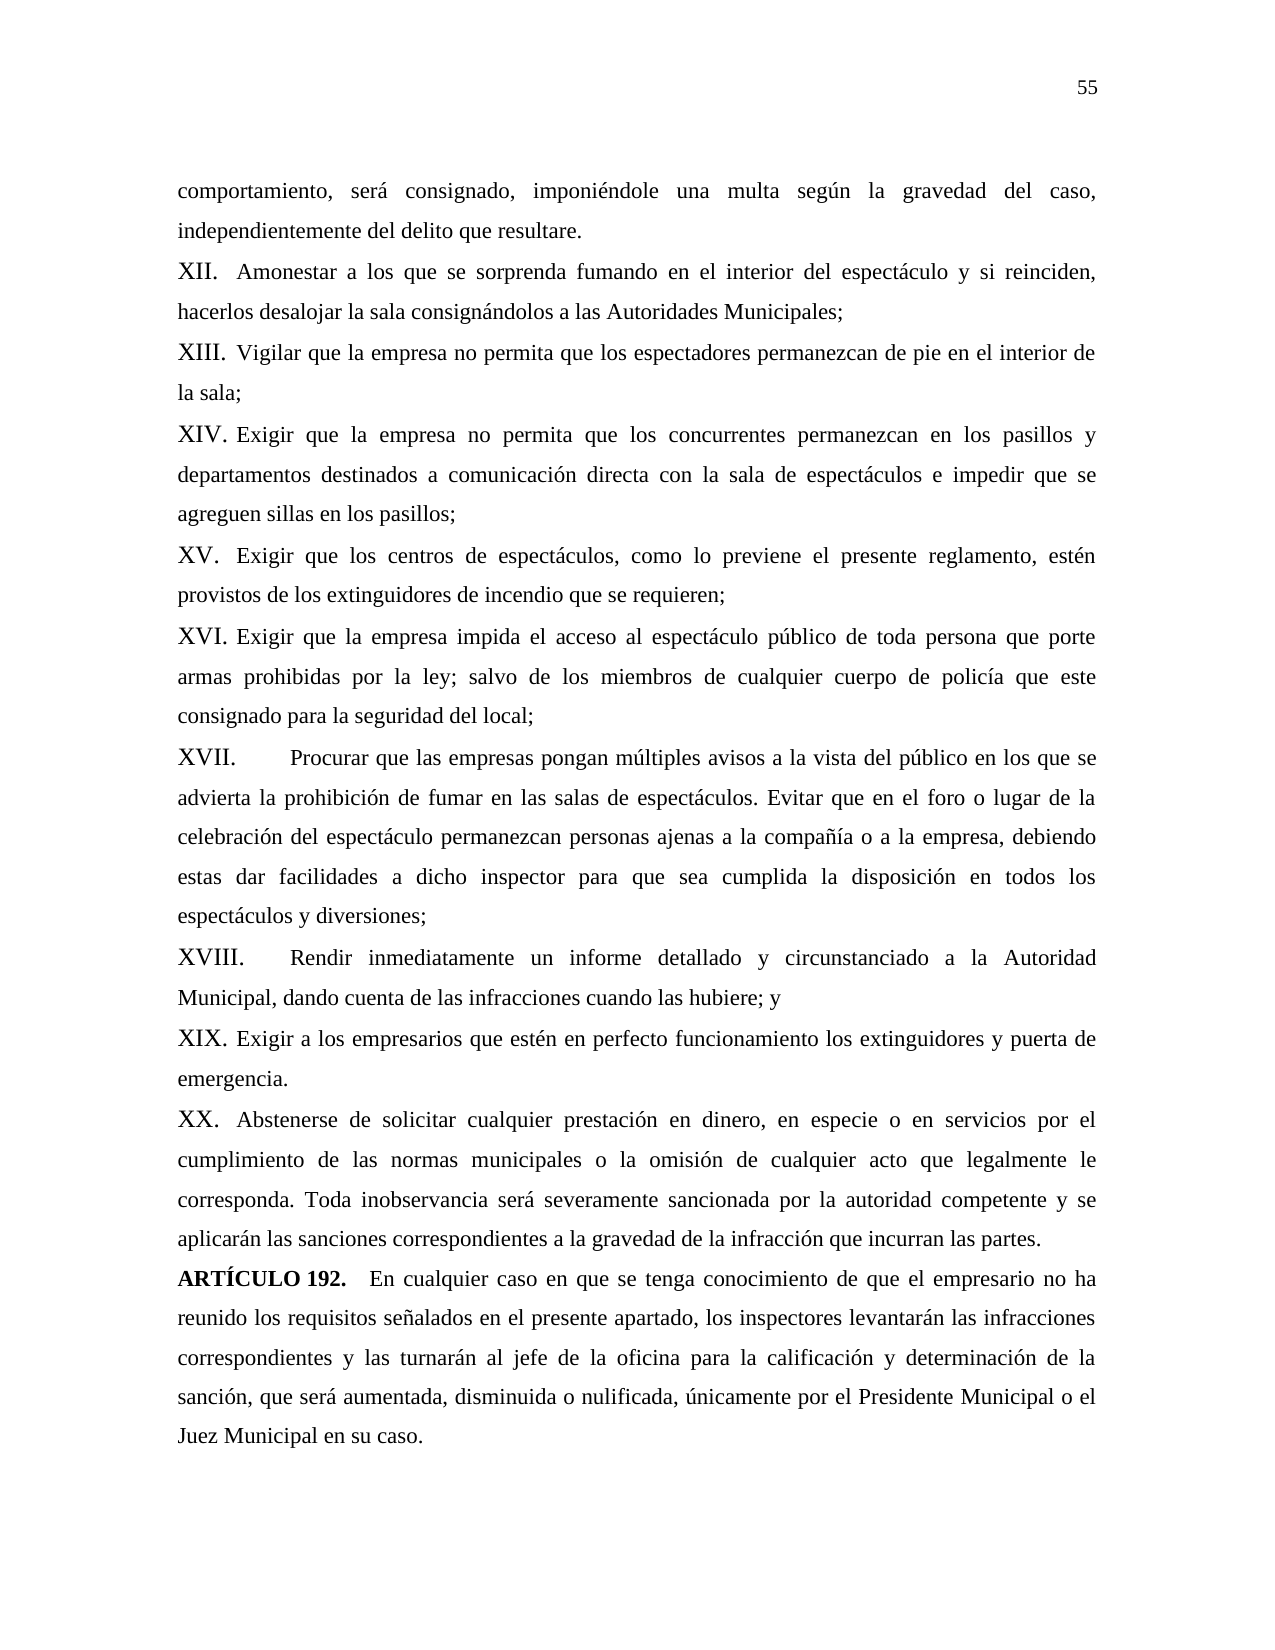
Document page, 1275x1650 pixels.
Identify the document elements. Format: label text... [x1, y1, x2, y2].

list Exigir a los empresarios que estén en perfecto funcionamiento los extinguidores y puerta de emergencia. [177, 1023, 1098, 1091]
list Exigir que los centros de espectáculos, como lo previene el presente reglamento, estén provistos de los extinguidores de incendio que se requieren; [177, 540, 1098, 608]
list Vigilar que la empresa no permita que los espectadores permanezcan de pie en el interior de la sala; [177, 337, 1098, 406]
list Rendir inmediatamente un informe detallado y circunstanciado a la Autoridad Municipal, dando cuenta de las infracciones cuando las hubiere; y [177, 942, 1098, 1010]
list Abstenerse de solicitar cualquier prestación en dinero, en especie o en servicios por el cumplimiento de las normas municipales o la omisión de cualquier acto que legalmente le corresponda. Toda inobservancia será severamente sancionada por la autoridad competente y se aplicarán las sanciones correspondientes a la gravedad de la infracción que incurran las partes. [177, 1104, 1098, 1252]
list En cualquier caso en que se tenga conocimiento de que el empresario no ha reunido los requisitos señalados en el presente apartado, los inspectores levantarán las infracciones correspondientes y las turnarán al jefe de la oficina para la calificación y determinación de la sanción, que será aumentada, disminuida o nulificada, únicamente por el Presidente Municipal o el Juez Municipal en su caso. [177, 1265, 1098, 1449]
list Amonestar a los que se sorprenda fumando en el interior del espectáculo y si reinciden, hacerlos desalojar la sala consignándolos a las Autoridades Municipales; [177, 256, 1098, 324]
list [177, 177, 1098, 243]
list Procurar que las empresas pongan múltiples avisos a la vista del público en los que se advierta la prohibición de fumar en las salas de espectáculos. Evitar que en el foro o lugar de la celebración del espectáculo permanezcan personas ajenas a la compañía o a la empresa, debiendo estas dar facilidades a dicho inspector para que sea cumplida la disposición en todos los espectáculos y diversiones; [177, 742, 1098, 928]
list Exigir que la empresa impida el acceso al espectáculo público de toda persona que porte armas prohibidas por la ley; salvo de los miembros de cualquier cuerpo de policía que este consignado para la seguridad del local; [177, 621, 1098, 729]
list Exigir que la empresa no permita que los concurrentes permanezcan en los pasillos y departamentos destinados a comunicación directa con la sala de espectáculos e impedir que se agreguen sillas en los pasillos; [177, 419, 1098, 527]
